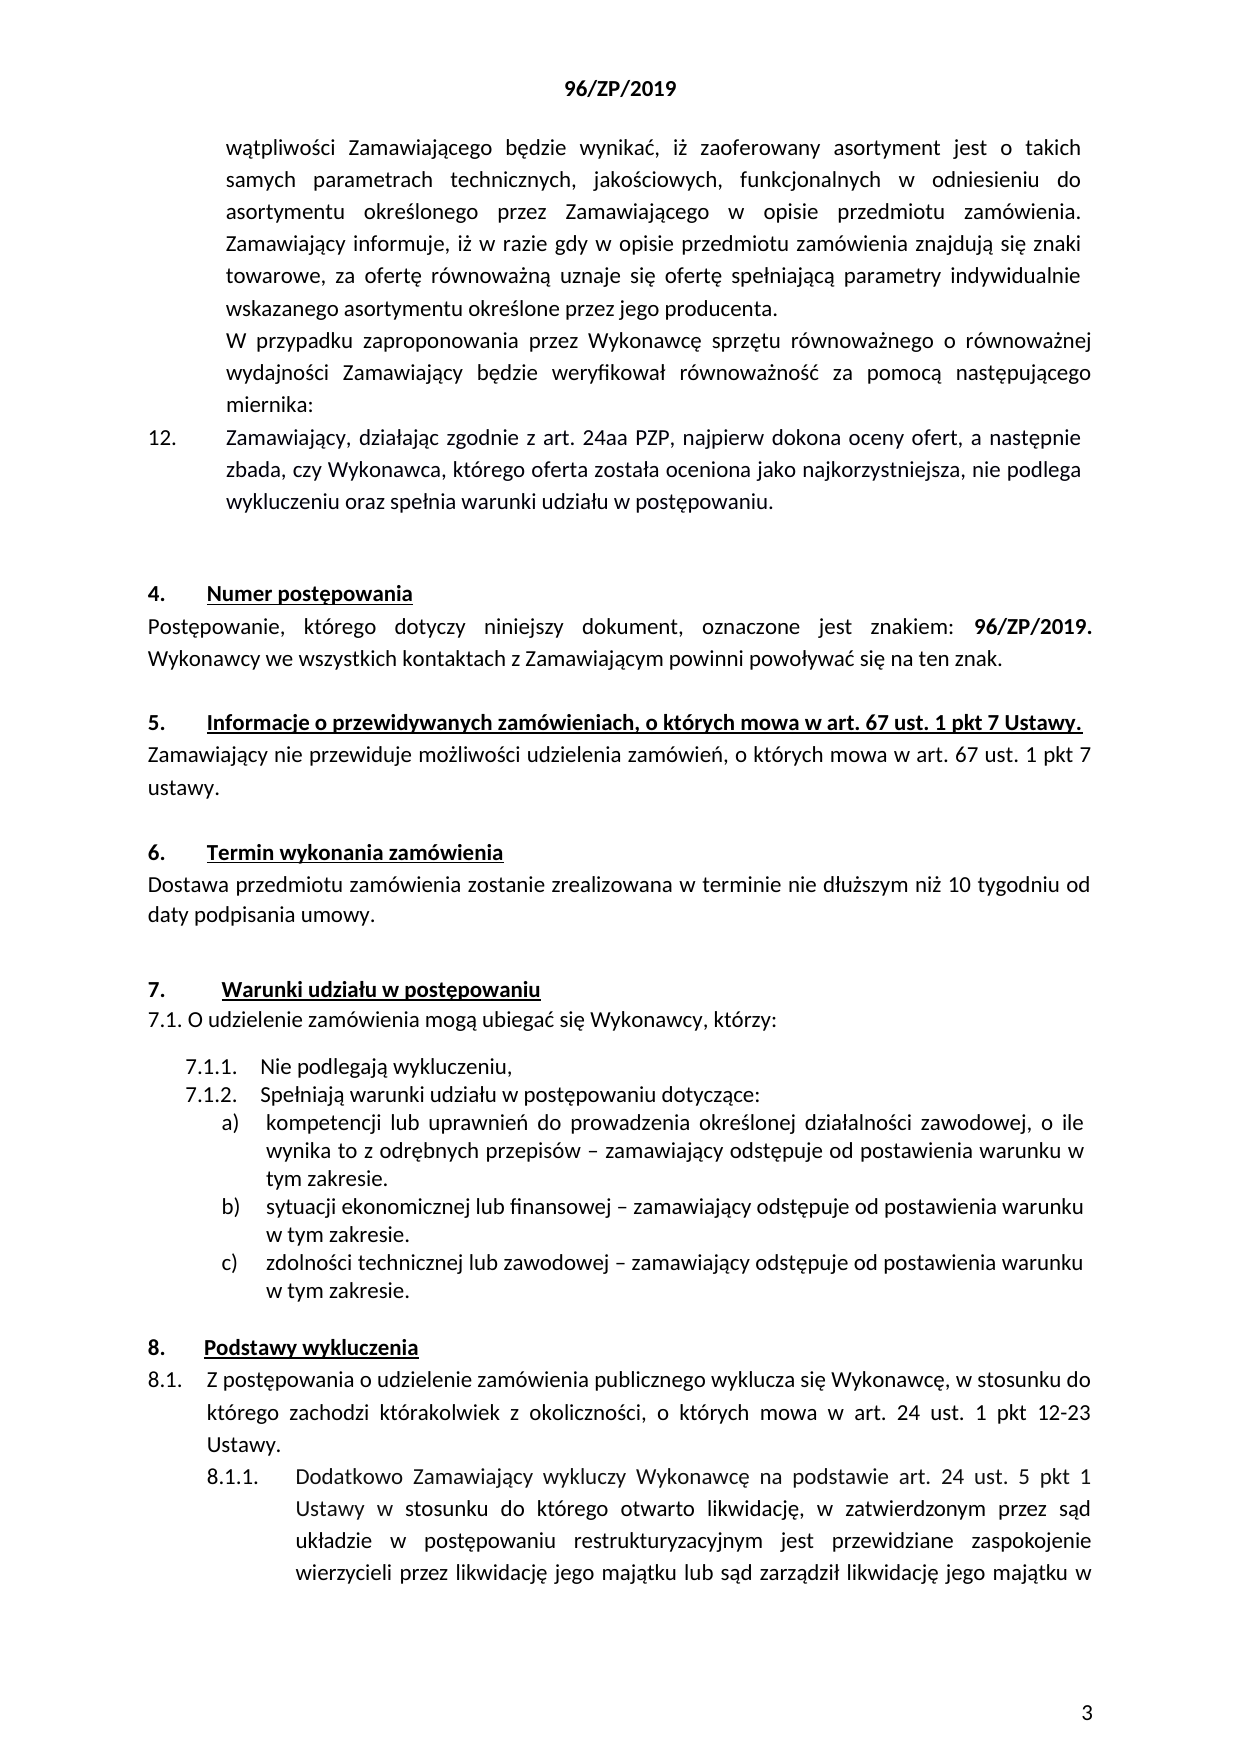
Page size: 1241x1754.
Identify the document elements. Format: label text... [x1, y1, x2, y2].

text Postępowanie, którego dotyczy niniejszy dokument, oznaczone jest znakiem: 96/ZP/2019. Wykonawcy we wszystkich kontaktach z Zamawiającym powinni powoływać się na ten znak. [148, 612, 1093, 672]
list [207, 1462, 1093, 1587]
list Podstawy wykluczenia [148, 1333, 1093, 1361]
text Dostawa przedmiotu zamówienia zostanie zrealizowana w terminie nie dłuższym niż 10 tygodniu od daty podpisania umowy. [148, 870, 1093, 928]
list kompetencji lub uprawnień do prowadzenia określonej działalności zawodowej, o ile wynika to z odrębnych przepisów – zamawiający odstępuje od postawienia warunku w tym zakresie. [221, 1108, 1085, 1192]
list W przypadku zaproponowania przez Wykonawcę sprzętu równoważnego o równoważnej wydajności Zamawiający będzie weryfikował równoważność za pomocą następującego miernika: [226, 326, 1093, 418]
list Spełniają warunki udziału w postępowaniu dotyczące: [185, 1080, 1085, 1108]
text 5. Informacje o przewidywanych zamówieniach, o których mowa w art. 67 ust. 1 pkt 7 Ustawy. [148, 708, 1093, 736]
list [148, 133, 1082, 322]
list sytuacji ekonomicznej lub finansowej – zamawiający odstępuje od postawienia warunku w tym zakresie. [221, 1192, 1085, 1248]
text 4. Numer postępowania [148, 579, 1093, 608]
list Zamawiający, działając zgodnie z art. 24aa PZP, najpierw dokona oceny ofert, a następnie zbada, czy Wykonawca, którego oferta została oceniona jako najkorzystniejsza, nie podlega wykluczeniu oraz spełnia warunki udziału w postępowaniu. [148, 423, 1082, 515]
text 7. Warunki udziału w postępowaniu [148, 975, 1093, 1003]
text 7.1. O udzielenie zamówienia mogą ubiegać się Wykonawcy, którzy: [148, 1005, 1085, 1033]
text 8.1. Z postępowania o udzielenie zamówienia publicznego wyklucza się Wykonawcę, w stosunku do którego zachodzi którakolwiek z okoliczności, o których mowa w art. 24 ust. 1 pkt 12-23 Ustawy. [148, 1365, 1093, 1458]
text 6. Termin wykonania zamówienia [148, 838, 1093, 866]
list zdolności technicznej lub zawodowej – zamawiający odstępuje od postawienia warunku w tym zakresie. [221, 1248, 1085, 1304]
text Zamawiający nie przewiduje możliwości udzielenia zamówień, o których mowa w art. 67 ust. 1 pkt 7 ustawy. [148, 741, 1093, 801]
list Nie podlegają wykluczeniu, [185, 1052, 1085, 1080]
